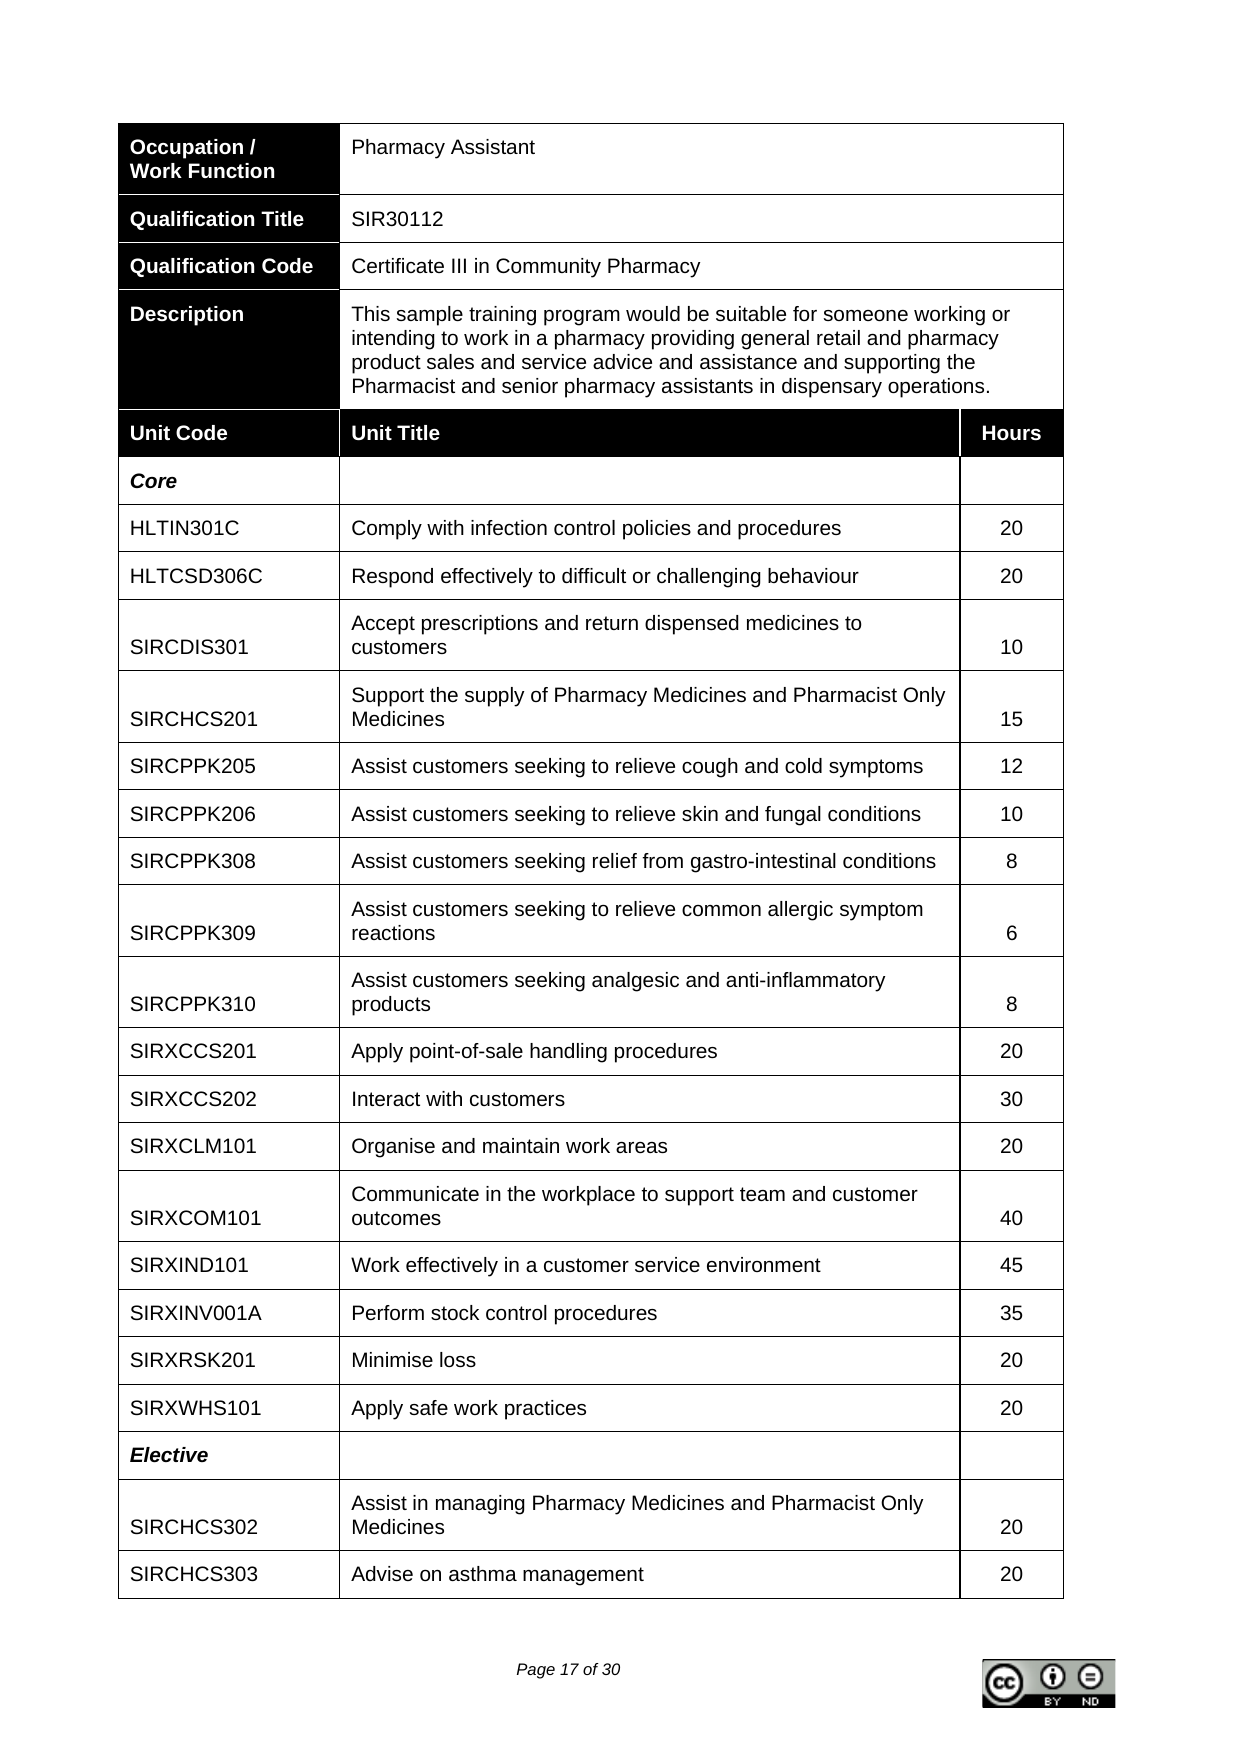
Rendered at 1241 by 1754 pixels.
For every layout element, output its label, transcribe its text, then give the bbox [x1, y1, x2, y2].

table_cell SIRCPPK205 [119, 743, 339, 789]
table_cell 20 [961, 505, 1063, 551]
table_cell SIRXIND101 [119, 1242, 339, 1288]
table_cell Assist customers seeking analgesic and anti-inflammatory products [340, 957, 959, 1027]
table_cell HLTIN301C [119, 505, 339, 551]
table_cell This sample training program would be suitable for someone working or intending to work in a pharmacy providing general retail and pharmacy product sales and service advice and assistance and supporting the Pharmacist and senior pharmacy assistants in dispensary operations. [340, 290, 1063, 409]
table_cell Support the supply of Pharmacy Medicines and Pharmacist Only Medicines [340, 671, 959, 742]
table_cell Core [119, 457, 339, 504]
table_cell SIRCPPK309 [119, 885, 339, 956]
table_cell Qualification Code [119, 243, 339, 289]
table_cell Minimise loss [340, 1337, 959, 1383]
table_cell [961, 457, 1063, 504]
table_cell Assist customers seeking to relieve skin and fungal conditions [340, 790, 959, 837]
table_cell Qualification Title [119, 195, 339, 242]
table_header Pharmacy Assistant [340, 124, 1063, 194]
table_cell 15 [961, 671, 1063, 742]
table_header Occupation / Work Function [119, 124, 339, 194]
table_cell Assist customers seeking to relieve cough and cold symptoms [340, 743, 959, 789]
table_cell 45 [961, 1242, 1063, 1288]
table_cell 20 [961, 1385, 1063, 1431]
table_cell Respond effectively to difficult or challenging behaviour [340, 552, 959, 599]
table_cell Apply safe work practices [340, 1385, 959, 1431]
table_cell HLTCSD306C [119, 552, 339, 599]
table_cell Description [119, 290, 339, 409]
table_cell SIRCPPK310 [119, 957, 339, 1027]
table_cell Comply with infection control policies and procedures [340, 505, 959, 551]
table_cell 30 [961, 1076, 1063, 1122]
table_cell 20 [961, 1480, 1063, 1550]
table_cell 10 [961, 790, 1063, 837]
table_cell 20 [961, 1551, 1063, 1597]
table_cell 20 [961, 1123, 1063, 1169]
table_cell Organise and maintain work areas [340, 1123, 959, 1169]
table_cell Accept prescriptions and return dispensed medicines to customers [340, 600, 959, 670]
table_cell SIRXCOM101 [119, 1171, 339, 1241]
table_cell Unit Title [340, 410, 959, 456]
table_cell [340, 1432, 959, 1478]
table_cell [961, 1432, 1063, 1478]
table_cell 35 [961, 1290, 1063, 1336]
table_cell 40 [961, 1171, 1063, 1241]
table_cell Assist in managing Pharmacy Medicines and Pharmacist Only Medicines [340, 1480, 959, 1550]
table_cell Hours [961, 410, 1063, 456]
table_cell SIRXCCS202 [119, 1076, 339, 1122]
table_cell Assist customers seeking to relieve common allergic symptom reactions [340, 885, 959, 956]
table_cell Perform stock control procedures [340, 1290, 959, 1336]
table_cell 6 [961, 885, 1063, 956]
table_cell 8 [961, 838, 1063, 884]
table_cell Apply point-of-sale handling procedures [340, 1028, 959, 1074]
table_cell 20 [961, 552, 1063, 599]
table_cell SIRXCCS201 [119, 1028, 339, 1074]
table_cell SIRCHCS303 [119, 1551, 339, 1597]
table_cell Unit Code [119, 410, 339, 456]
table_cell SIR30112 [340, 195, 1063, 242]
table_cell 8 [961, 957, 1063, 1027]
table_cell SIRXINV001A [119, 1290, 339, 1336]
table_cell SIRCPPK308 [119, 838, 339, 884]
table_cell SIRXRSK201 [119, 1337, 339, 1383]
table_cell SIRCDIS301 [119, 600, 339, 670]
table_cell 20 [961, 1337, 1063, 1383]
table_cell SIRXWHS101 [119, 1385, 339, 1431]
table_cell Interact with customers [340, 1076, 959, 1122]
table_cell [340, 457, 959, 504]
table_cell Certificate III in Community Pharmacy [340, 243, 1063, 289]
table_cell Elective [119, 1432, 339, 1478]
table_cell SIRXCLM101 [119, 1123, 339, 1169]
table_cell 12 [961, 743, 1063, 789]
table_cell Advise on asthma management [340, 1551, 959, 1597]
table_cell Communicate in the workplace to support team and customer outcomes [340, 1171, 959, 1241]
table_cell SIRCPPK206 [119, 790, 339, 837]
table_cell 10 [961, 600, 1063, 670]
table_cell Work effectively in a customer service environment [340, 1242, 959, 1288]
table_cell Assist customers seeking relief from gastro-intestinal conditions [340, 838, 959, 884]
table_cell SIRCHCS201 [119, 671, 339, 742]
table_cell 20 [961, 1028, 1063, 1074]
table_cell SIRCHCS302 [119, 1480, 339, 1550]
picture [981, 1659, 1114, 1706]
